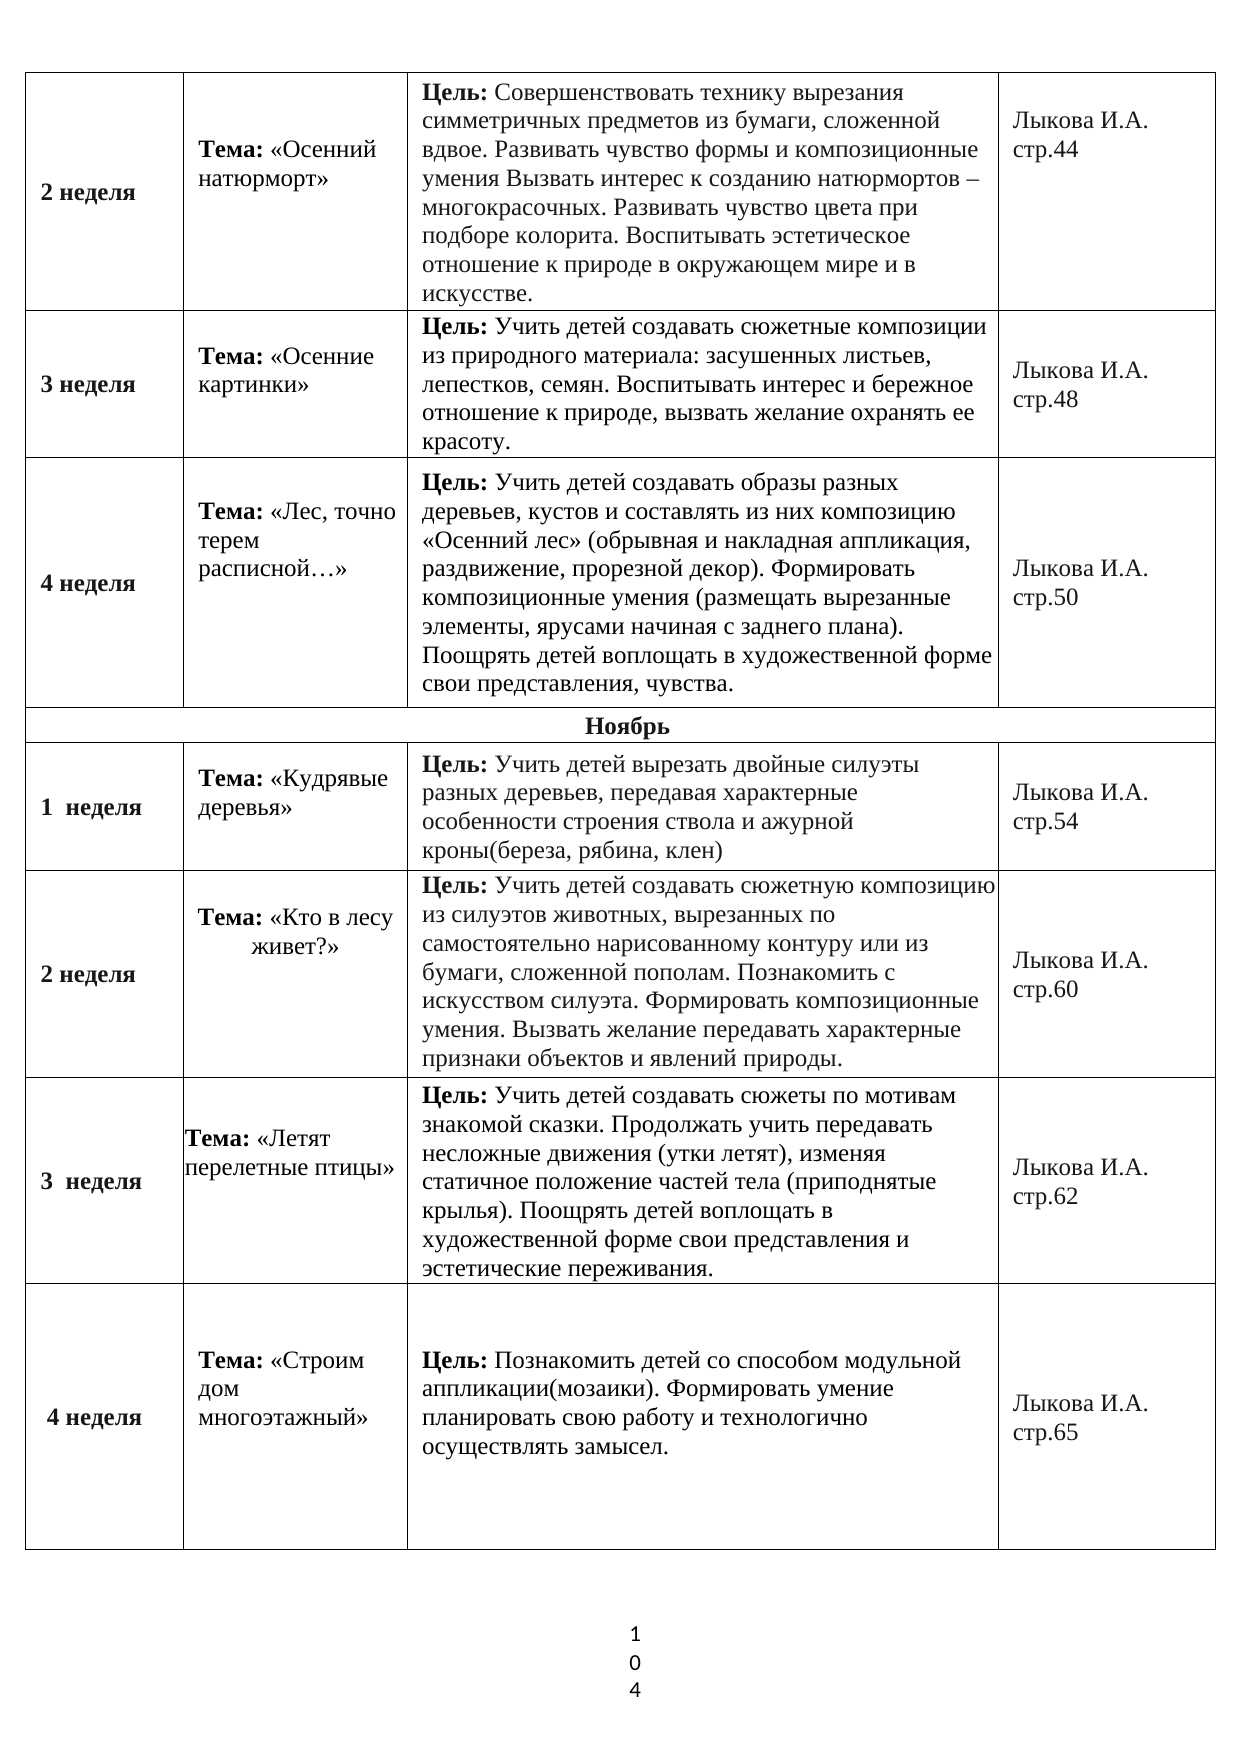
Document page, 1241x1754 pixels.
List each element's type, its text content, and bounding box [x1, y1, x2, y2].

table_cell 2 неделя [26, 73, 183, 310]
table_cell Лыкова И.А. стр.48 [999, 311, 1215, 457]
table_cell Ноябрь [26, 708, 1215, 742]
table_cell Лыкова И.А. стр.60 [999, 871, 1215, 1077]
table_cell Тема: «Лес, точно терем расписной…» [184, 458, 407, 707]
table_cell Тема: «Осенний натюрморт» [184, 73, 407, 310]
table_cell 1 неделя [26, 743, 183, 869]
table_cell Цель: Учить детей создавать образы разных деревьев, кустов и составлять из них композицию «Осенний лес» (обрывная и накладная аппликация, раздвижение, прорезной декор). Формировать композиционные умения (размещать вырезанные элементы, ярусами начиная с заднего плана). Поощрять детей воплощать в художественной форме свои представления, чувства. [408, 458, 998, 707]
table_cell 4 неделя [26, 458, 183, 707]
table_cell Цель: Учить детей создавать сюжетные композиции из природного материала: засушенных листьев, лепестков, семян. Воспитывать интерес и бережное отношение к природе, вызвать желание охранять ее красоту. [408, 311, 998, 457]
table_cell Цель: Совершенствовать технику вырезания симметричных предметов из бумаги, сложенной вдвое. Развивать чувство формы и композиционные умения Вызвать интерес к созданию натюрмортов – многокрасочных. Развивать чувство цвета при подборе колорита. Воспитывать эстетическое отношение к природе в окружающем мире и в искусстве. [408, 73, 998, 310]
table_cell Лыкова И.А. стр.54 [999, 743, 1215, 869]
table_cell Тема: «Кто в лесу живет?» [184, 871, 407, 1077]
table_cell Лыкова И.А. стр.62 [999, 1078, 1215, 1283]
table_cell Цель: Учить детей создавать сюжетную композицию из силуэтов животных, вырезанных по самостоятельно нарисованному контуру или из бумаги, сложенной пополам. Познакомить с искусством силуэта. Формировать композиционные умения. Вызвать желание передавать характерные признаки объектов и явлений природы. [408, 871, 998, 1077]
table_cell Лыкова И.А. стр.44 [999, 73, 1215, 310]
table_cell Тема: «Строим дом многоэтажный» [184, 1284, 407, 1549]
table_cell Лыкова И.А. стр.65 [999, 1284, 1215, 1549]
table_cell 3 неделя [26, 1078, 183, 1283]
table_cell Цель: Познакомить детей со способом модульной аппликации(мозаики). Формировать умение планировать свою работу и технологично осуществлять замысел. [408, 1284, 998, 1549]
table_cell Цель: Учить детей вырезать двойные силуэты разных деревьев, передавая характерные особенности строения ствола и ажурной кроны(береза, рябина, клен) [408, 743, 998, 869]
table_cell 2 неделя [26, 871, 183, 1077]
table_cell 4 неделя [26, 1284, 183, 1549]
table_cell Тема: «Осенние картинки» [184, 311, 407, 457]
table_cell Лыкова И.А. стр.50 [999, 458, 1215, 707]
table_cell Тема: «Кудрявые деревья» [184, 743, 407, 869]
table_cell Тема: «Летят перелетные птицы» [184, 1078, 407, 1283]
table_cell Цель: Учить детей создавать сюжеты по мотивам знакомой сказки. Продолжать учить передавать несложные движения (утки летят), изменяя статичное положение частей тела (приподнятые крылья). Поощрять детей воплощать в художественной форме свои представления и эстетические переживания. [408, 1078, 998, 1283]
table_cell 3 неделя [26, 311, 183, 457]
